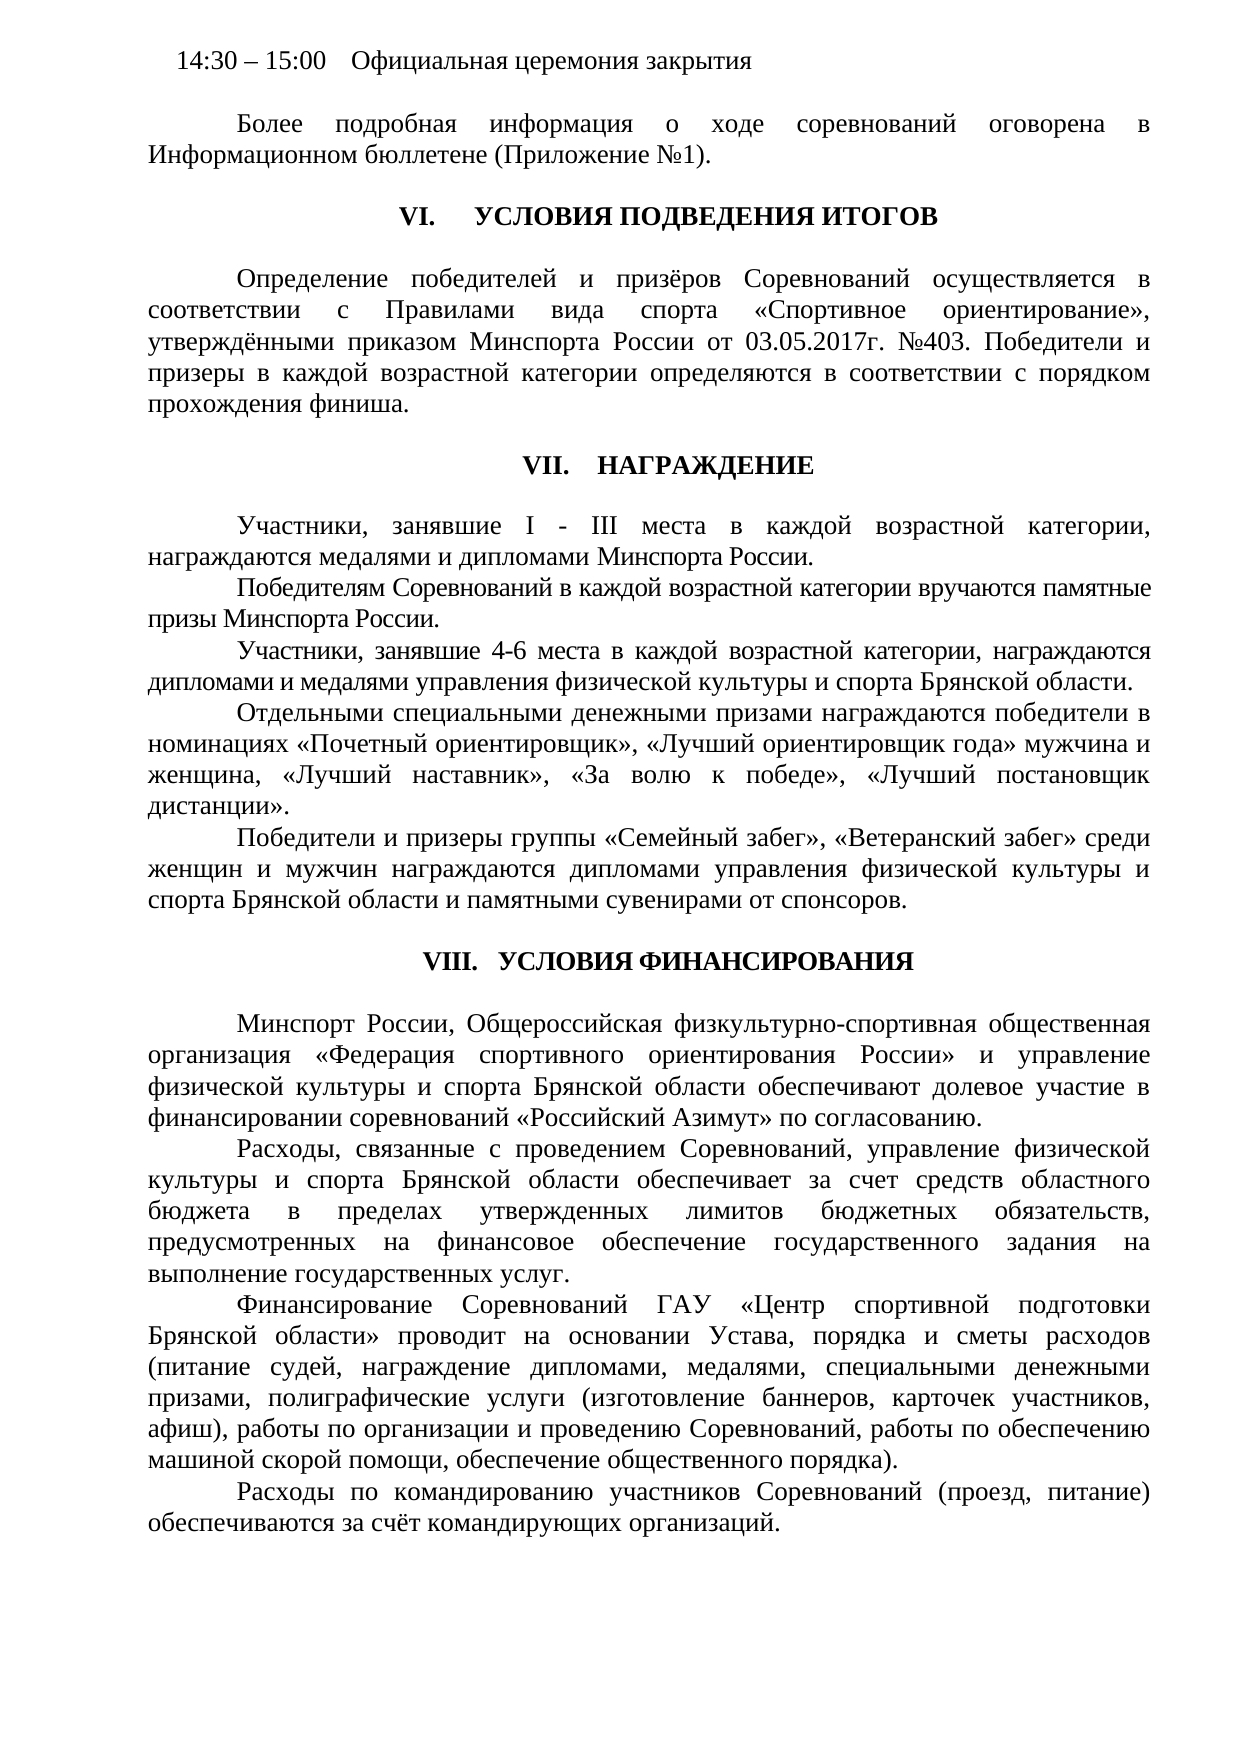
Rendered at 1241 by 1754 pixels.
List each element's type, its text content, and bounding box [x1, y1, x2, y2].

text Определение победителей и призёров Соревнований осуществляется в соответствии с Правилами вида спорта «Спортивное ориентирование», утверждёнными приказом Минспорта России от 03.05.2017г. №403. Победители и призеры в каждой возрастной категории определяются в соответствии с порядком прохождения финиша. [148, 262, 1152, 418]
list УСЛОВИЯ ФИНАНСИРОВАНИЯ [185, 945, 1152, 976]
table_cell Официальная церемония закрытия [340, 44, 1163, 76]
list УСЛОВИЯ ПОДВЕДЕНИЯ ИТОГОВ [185, 200, 1152, 231]
text Финансирование Соревнований ГАУ «Центр спортивной подготовки Брянской области» проводит на основании Устава, порядка и сметы расходов (питание судей, награждение дипломами, медалями, специальными денежными призами, полиграфические услуги (изготовление баннеров, карточек участников, афиш), работы по организации и проведению Соревнований, работы по обеспечению машиной скорой помощи, обеспечение общественного порядка). [148, 1288, 1152, 1475]
text Расходы по командированию участников Соревнований (проезд, питание) обеспечиваются за счёт командирующих организаций. [148, 1475, 1152, 1537]
text Участники, занявшие I - III места в каждой возрастной категории, награждаются медалями и дипломами Минспорта России. [148, 509, 1152, 571]
text Победителям Соревнований в каждой возрастной категории вручаются памятные призы Минспорта России. [148, 571, 1152, 634]
list НАГРАЖДЕНИЕ [185, 449, 1152, 480]
text Более подробная информация о ходе соревнований оговорена в Информационном бюллетене (Приложение №1). [148, 107, 1152, 169]
text Расходы, связанные с проведением Соревнований, управление физической культуры и спорта Брянской области обеспечивает за счет средств областного бюджета в пределах утвержденных лимитов бюджетных обязательств, предусмотренных на финансовое обеспечение государственного задания на выполнение государственных услуг. [148, 1132, 1152, 1288]
text Отдельными специальными денежными призами награждаются победители в номинациях «Почетный ориентировщик», «Лучший ориентировщик года» мужчина и женщина, «Лучший наставник», «За волю к победе», «Лучший постановщик дистанции». [148, 696, 1152, 821]
text Участники, занявшие 4-6 места в каждой возрастной категории, награждаются дипломами и медалями управления физической культуры и спорта Брянской области. [148, 634, 1152, 696]
table_cell 14:30 – 15:00 [163, 44, 339, 76]
text Минспорт России, Общероссийская физкультурно-спортивная общественная организация «Федерация спортивного ориентирования России» и управление физической культуры и спорта Брянской области обеспечивают долевое участие в финансировании соревнований «Российский Азимут» по согласованию. [148, 1007, 1152, 1132]
text Победители и призеры группы «Семейный забег», «Ветеранский забег» среди женщин и мужчин награждаются дипломами управления физической культуры и спорта Брянской области и памятными сувенирами от спонсоров. [148, 821, 1152, 914]
